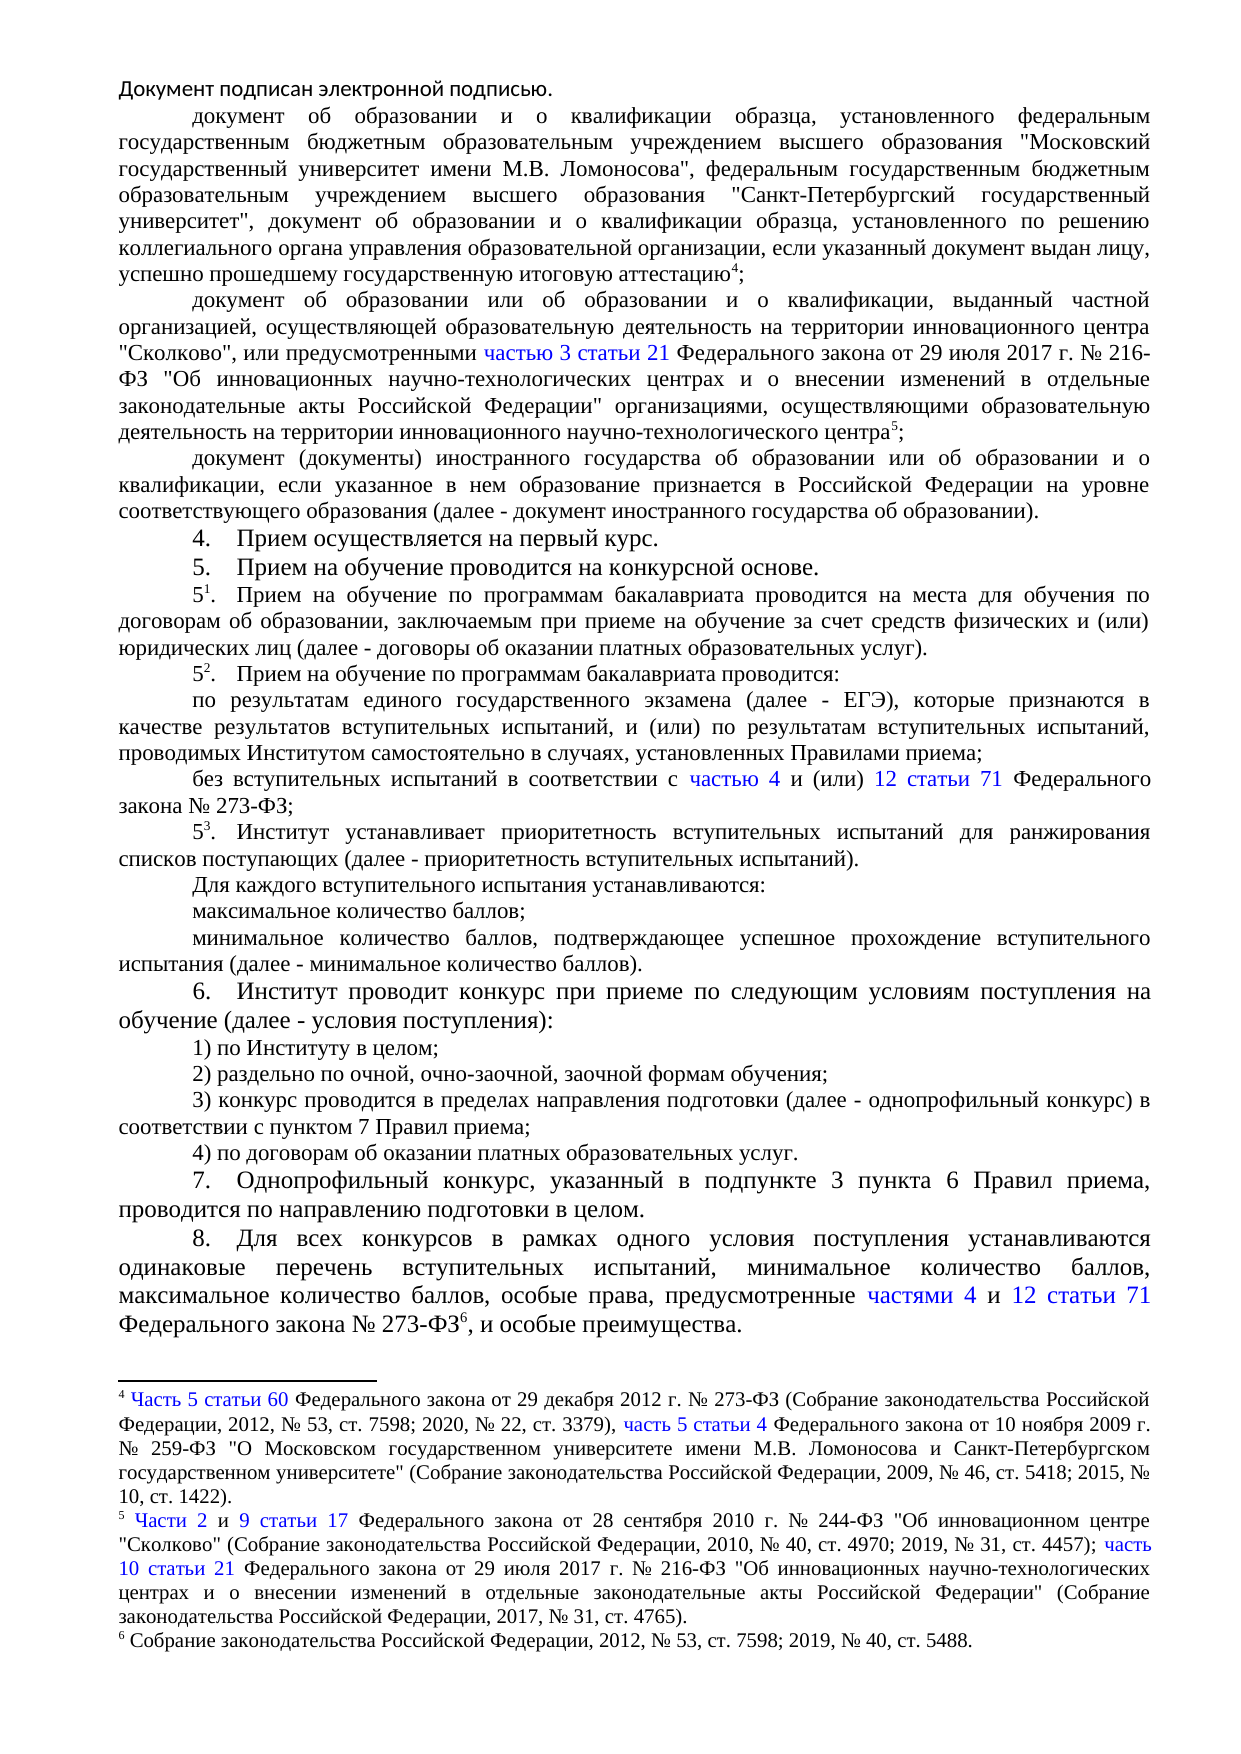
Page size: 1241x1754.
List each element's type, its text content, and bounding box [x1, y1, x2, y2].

text 2) раздельно по очной, очно-заочной, заочной формам обучения; [118, 1060, 1152, 1087]
text 51. Прием на обучение по программам бакалавриата проводится на места для обучения по договорам об образовании, заключаемым при приеме на обучение за счет средств физических и (или) юридических лиц (далее - договоры об оказании платных образовательных услуг). [118, 581, 1152, 660]
text по результатам единого государственного экзамена (далее - ЕГЭ), которые признаются в качестве результатов вступительных испытаний, и (или) по результатам вступительных испытаний, проводимых Институтом самостоятельно в случаях, установленных Правилами приема; [118, 686, 1152, 766]
text 52. Прием на обучение по программам бакалавриата проводится: [192, 660, 1152, 686]
list Институт проводит конкурс при приеме по следующим условиям поступления на обучение (далее - условия поступления): [118, 976, 1152, 1034]
list Прием на обучение проводится на конкурсной основе. [118, 552, 1152, 581]
list Однопрофильный конкурс, указанный в подпункте 3 пункта 6 Правил приема, проводится по направлению подготовки в целом. [118, 1166, 1152, 1223]
text без вступительных испытаний в соответствии с частью 4 и (или) 12 статьи 71 Федерального закона № 273-ФЗ; [118, 766, 1152, 818]
text минимальное количество баллов, подтверждающее успешное прохождение вступительного испытания (далее - минимальное количество баллов). [118, 924, 1152, 976]
list Для всех конкурсов в рамках одного условия поступления устанавливаются одинаковые перечень вступительных испытаний, минимальное количество баллов, максимальное количество баллов, особые права, предусмотренные частями 4 и 12 статьи 71 Федерального закона № 273-ФЗ, и особые преимущества. [118, 1223, 1152, 1338]
text 1) по Институту в целом; [118, 1034, 1152, 1060]
text максимальное количество баллов; [118, 897, 1152, 924]
list Прием осуществляется на первый курс. [118, 523, 1152, 552]
text документ об образовании и о квалификации образца, установленного федеральным государственным бюджетным образовательным учреждением высшего образования "Московский государственный университет имени М.В. Ломоносова", федеральным государственным бюджетным образовательным учреждением высшего образования "Санкт-Петербургский государственный университет", документ об образовании и о квалификации образца, установленного по решению коллегиального органа управления образовательной организации, если указанный документ выдан лицу, успешно прошедшему государственную итоговую аттестацию; [118, 102, 1152, 286]
text 4) по договорам об оказании платных образовательных услуг. [118, 1139, 1152, 1166]
text документ об образовании или об образовании и о квалификации, выданный частной организацией, осуществляющей образовательную деятельность на территории инновационного центра "Сколково", или предусмотренными частью 3 статьи 21 Федерального закона от 29 июля 2017 г. № 216-ФЗ "Об инновационных научно-технологических центрах и о внесении изменений в отдельные законодательные акты Российской Федерации" организациями, осуществляющими образовательную деятельность на территории инновационного научно-технологического центра; [118, 286, 1152, 444]
text 3) конкурс проводится в пределах направления подготовки (далее - однопрофильный конкурс) в соответствии с пунктом 7 Правил приема; [118, 1087, 1152, 1139]
text 53. Институт устанавливает приоритетность вступительных испытаний для ранжирования списков поступающих (далее - приоритетность вступительных испытаний). [118, 818, 1152, 871]
text документ (документы) иностранного государства об образовании или об образовании и о квалификации, если указанное в нем образование признается в Российской Федерации на уровне соответствующего образования (далее - документ иностранного государства об образовании). [118, 444, 1152, 523]
text Для каждого вступительного испытания устанавливаются: [118, 871, 1152, 897]
